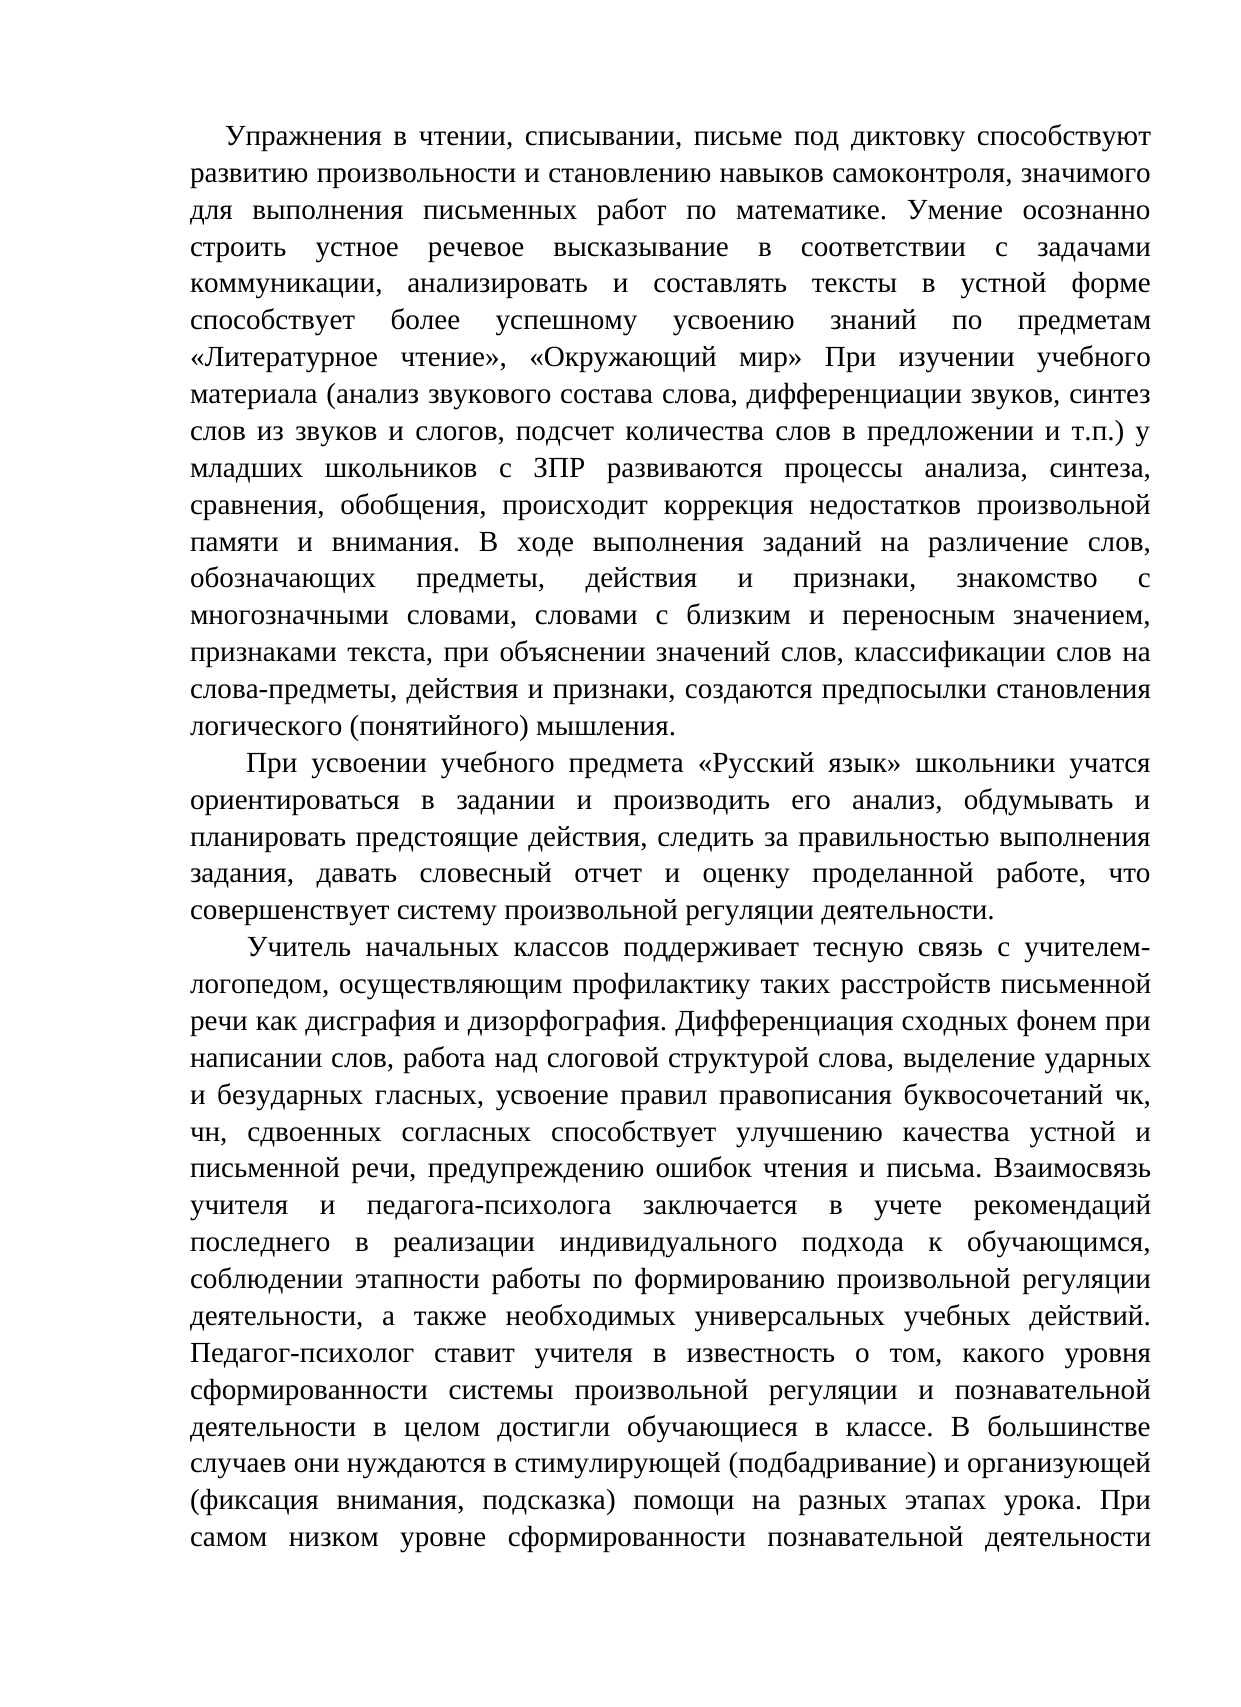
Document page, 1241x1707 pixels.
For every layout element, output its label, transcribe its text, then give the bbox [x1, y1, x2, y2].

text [190, 929, 1152, 1553]
text При усвоении учебного предмета «Русский язык» школьники учатся ориентироваться в задании и производить его анализ, обдумывать и планировать предстоящие действия, следить за правильностью выполнения задания, давать словесный отчет и оценку проделанной работе, что совершенствует систему произвольной регуляции деятельности. [190, 745, 1152, 926]
text Упражнения в чтении, списывании, письме под диктовку способствуют развитию произвольности и становлению навыков самоконтроля, значимого для выполнения письменных работ по математике. Умение осознанно строить устное речевое высказывание в соответствии с задачами коммуникации, анализировать и составлять тексты в устной форме способствует более успешному усвоению знаний по предметам «Литературное чтение», «Окружающий мир» При изучении учебного материала (анализ звукового состава слова, дифференциации звуков, синтез слов из звуков и слогов, подсчет количества слов в предложении и т.п.) у младших школьников с ЗПР развиваются процессы анализа, синтеза, сравнения, обобщения, происходит коррекция недостатков произвольной памяти и внимания. В ходе выполнения заданий на различение слов, обозначающих предметы, действия и признаки, знакомство с многозначными словами, словами с близким и переносным значением, признаками текста, при объяснении значений слов, классификации слов на слова-предметы, действия и признаки, создаются предпосылки становления логического (понятийного) мышления. [190, 118, 1152, 742]
